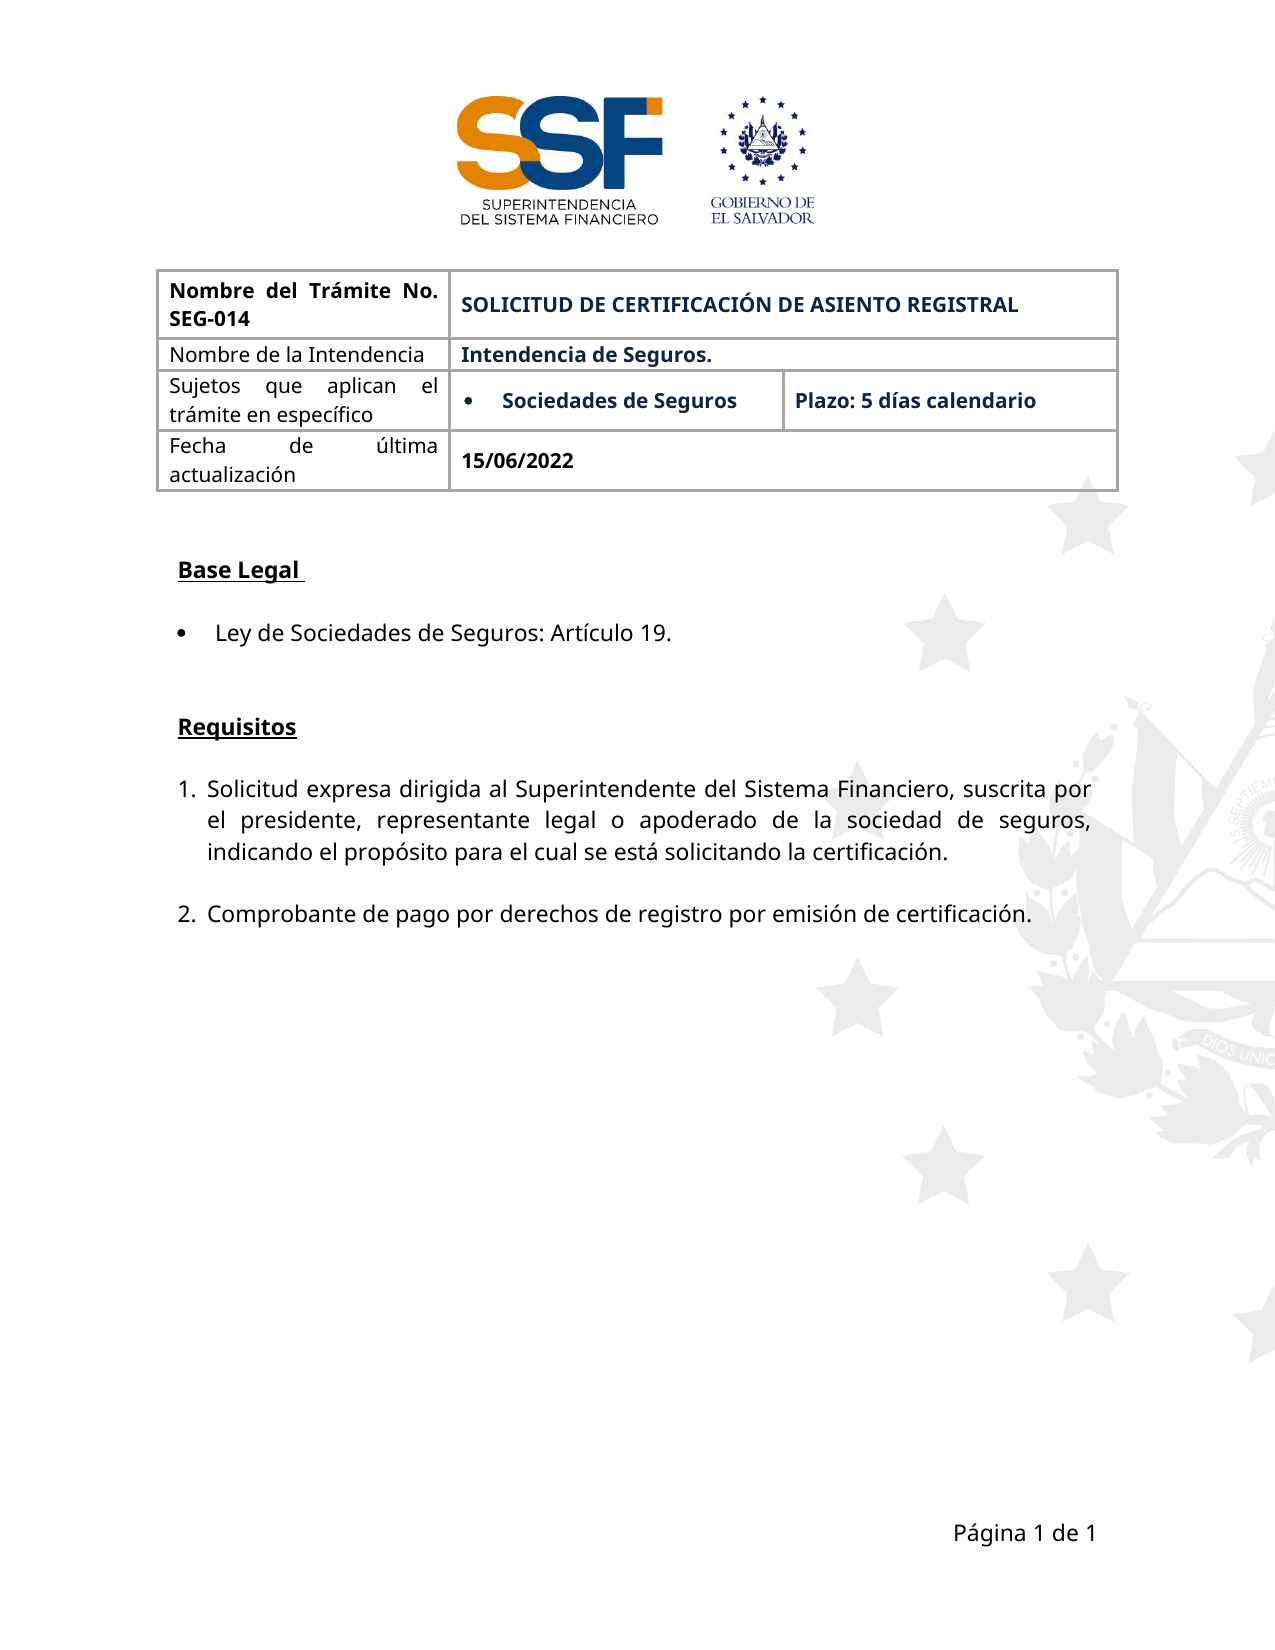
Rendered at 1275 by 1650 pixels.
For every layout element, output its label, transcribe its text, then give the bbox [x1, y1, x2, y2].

table_cell Fecha de última actualización [159, 432, 448, 488]
table_cell 15/06/2022 [451, 432, 1116, 488]
text Base Legal [177, 554, 1098, 585]
list Ley de Sociedades de Seguros: Artículo 19. [177, 617, 1098, 648]
table_header SOLICITUD DE CERTIFICACIÓN DE ASIENTO REGISTRAL [451, 272, 1116, 337]
list Comprobante de pago por derechos de registro por emisión de certificación. [177, 898, 1092, 929]
table_cell Intendencia de Seguros. [451, 340, 1116, 368]
table_cell Nombre de la Intendencia [159, 340, 448, 368]
list Solicitud expresa dirigida al Superintendente del Sistema Financiero, suscrita por el presidente, representante legal o apoderado de la sociedad de seguros, indicando el propósito para el cual se está solicitando la certificación. [177, 773, 1092, 867]
table_cell Plazo: 5 días calendario [785, 372, 1116, 428]
picture [355, 299, 1275, 1491]
table_cell Sociedades de Seguros [451, 372, 782, 428]
table_header Nombre del Trámite No. SEG-014 [159, 272, 448, 337]
table_cell Sujetos que aplican el trámite en específico [159, 372, 448, 428]
picture [449, 73, 826, 241]
list Requisitos [177, 710, 1098, 742]
